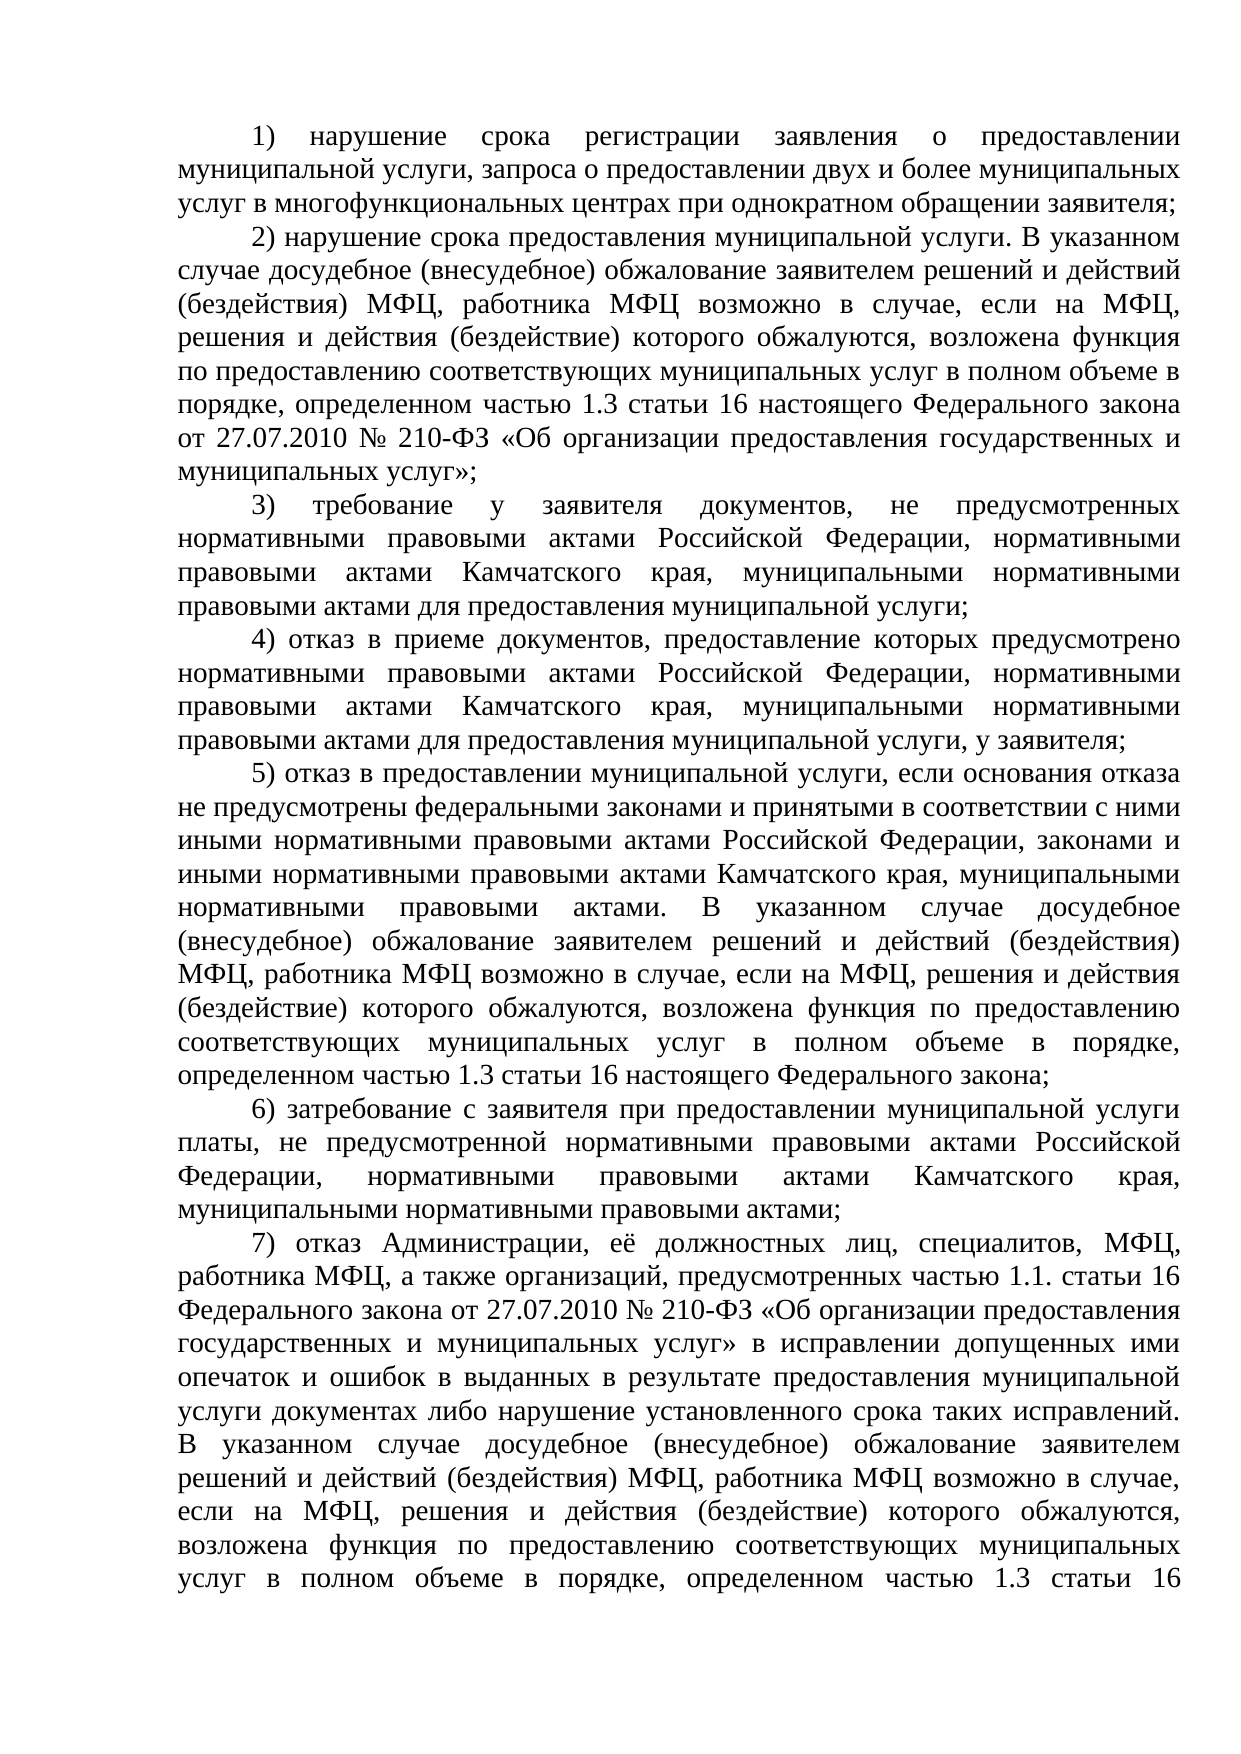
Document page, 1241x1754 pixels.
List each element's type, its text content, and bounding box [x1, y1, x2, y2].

text 2) нарушение срока предоставления муниципальной услуги. В указанном случае досудебное (внесудебное) обжалование заявителем решений и действий (бездействия) МФЦ, работника МФЦ возможно в случае, если на МФЦ, решения и действия (бездействие) которого обжалуются, возложена функция по предоставлению соответствующих муниципальных услуг в полном объеме в порядке, определенном частью 1.3 статьи 16 настоящего Федерального закона от 27.07.2010 № 210-ФЗ «Об организации предоставления государственных и муниципальных услуг»; [177, 219, 1181, 487]
text 5) отказ в предоставлении муниципальной услуги, если основания отказа не предусмотрены федеральными законами и принятыми в соответствии с ними иными нормативными правовыми актами Российской Федерации, законами и иными нормативными правовыми актами Камчатского края, муниципальными нормативными правовыми актами. В указанном случае досудебное (внесудебное) обжалование заявителем решений и действий (бездействия) МФЦ, работника МФЦ возможно в случае, если на МФЦ, решения и действия (бездействие) которого обжалуются, возложена функция по предоставлению соответствующих муниципальных услуг в полном объеме в порядке, определенном частью 1.3 статьи 16 настоящего Федерального закона; [177, 755, 1181, 1091]
text 3) требование у заявителя документов, не предусмотренных нормативными правовыми актами Российской Федерации, нормативными правовыми актами Камчатского края, муниципальными нормативными правовыми актами для предоставления муниципальной услуги; [177, 487, 1181, 621]
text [177, 1225, 1181, 1594]
text 6) затребование с заявителя при предоставлении муниципальной услуги платы, не предусмотренной нормативными правовыми актами Российской Федерации, нормативными правовыми актами Камчатского края, муниципальными нормативными правовыми актами; [177, 1091, 1181, 1225]
text 4) отказ в приеме документов, предоставление которых предусмотрено нормативными правовыми актами Российской Федерации, нормативными правовыми актами Камчатского края, муниципальными нормативными правовыми актами для предоставления муниципальной услуги, у заявителя; [177, 621, 1181, 755]
text 1) нарушение срока регистрации заявления о предоставлении муниципальной услуги, запроса о предоставлении двух и более муниципальных услуг в многофункциональных центрах при однократном обращении заявителя; [177, 118, 1181, 219]
